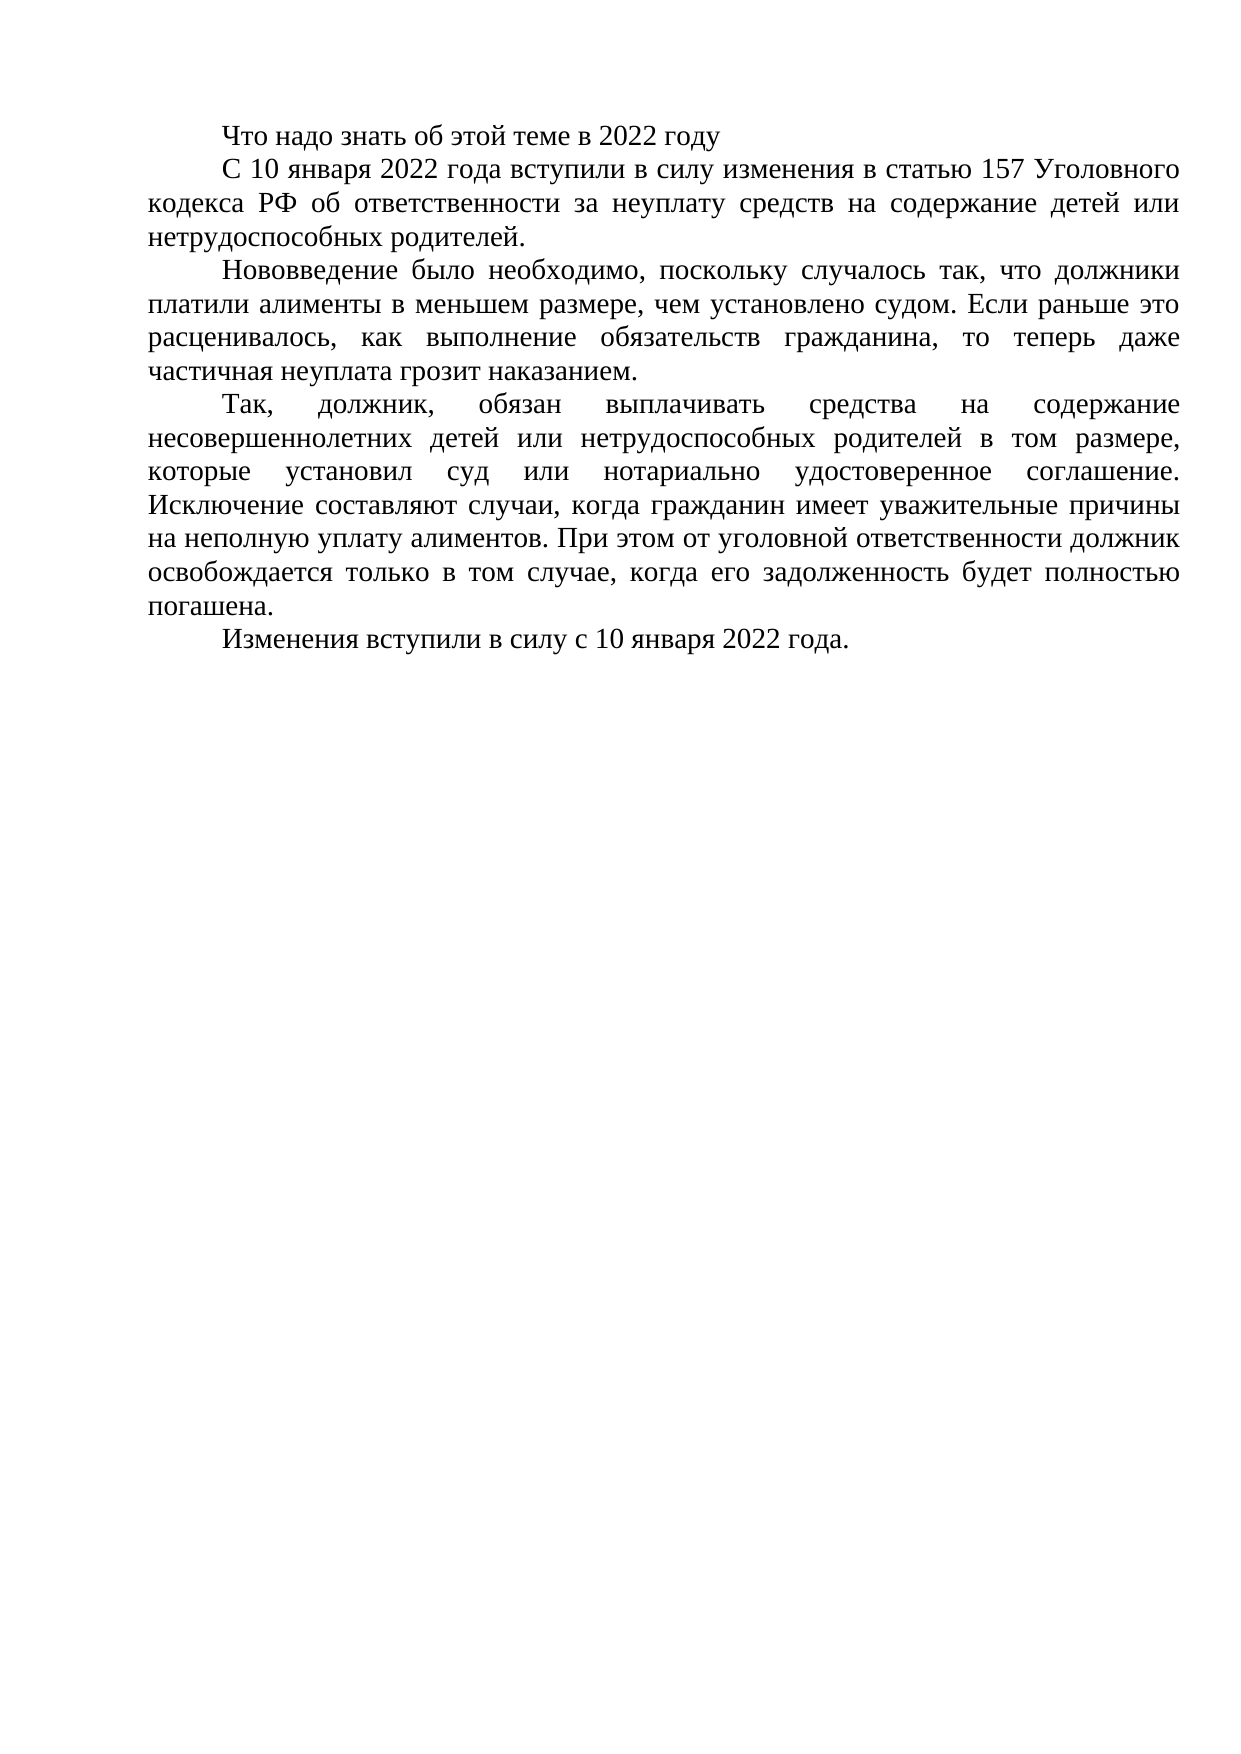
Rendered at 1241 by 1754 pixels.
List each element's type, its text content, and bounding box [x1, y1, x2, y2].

text Нововведение было необходимо, поскольку случалось так, что должники платили алименты в меньшем размере, чем установлено судом. Если раньше это расценивалось, как выполнение обязательств гражданина, то теперь даже частичная неуплата грозит наказанием. [148, 252, 1181, 386]
text Что надо знать об этой теме в 2022 году [148, 118, 1181, 152]
text С 10 января 2022 года вступили в силу изменения в статью 157 Уголовного кодекса РФ об ответственности за неуплату средств на содержание детей или нетрудоспособных родителей. [148, 152, 1181, 252]
text Изменения вступили в силу с 10 января 2022 года. [148, 621, 1181, 655]
text Так, должник, обязан выплачивать средства на содержание несовершеннолетних детей или нетрудоспособных родителей в том размере, которые установил суд или нотариально удостоверенное соглашение. Исключение составляют случаи, когда гражданин имеет уважительные причины на неполную уплату алиментов. При этом от уголовной ответственности должник освобождается только в том случае, когда его задолженность будет полностью погашена. [148, 386, 1181, 621]
